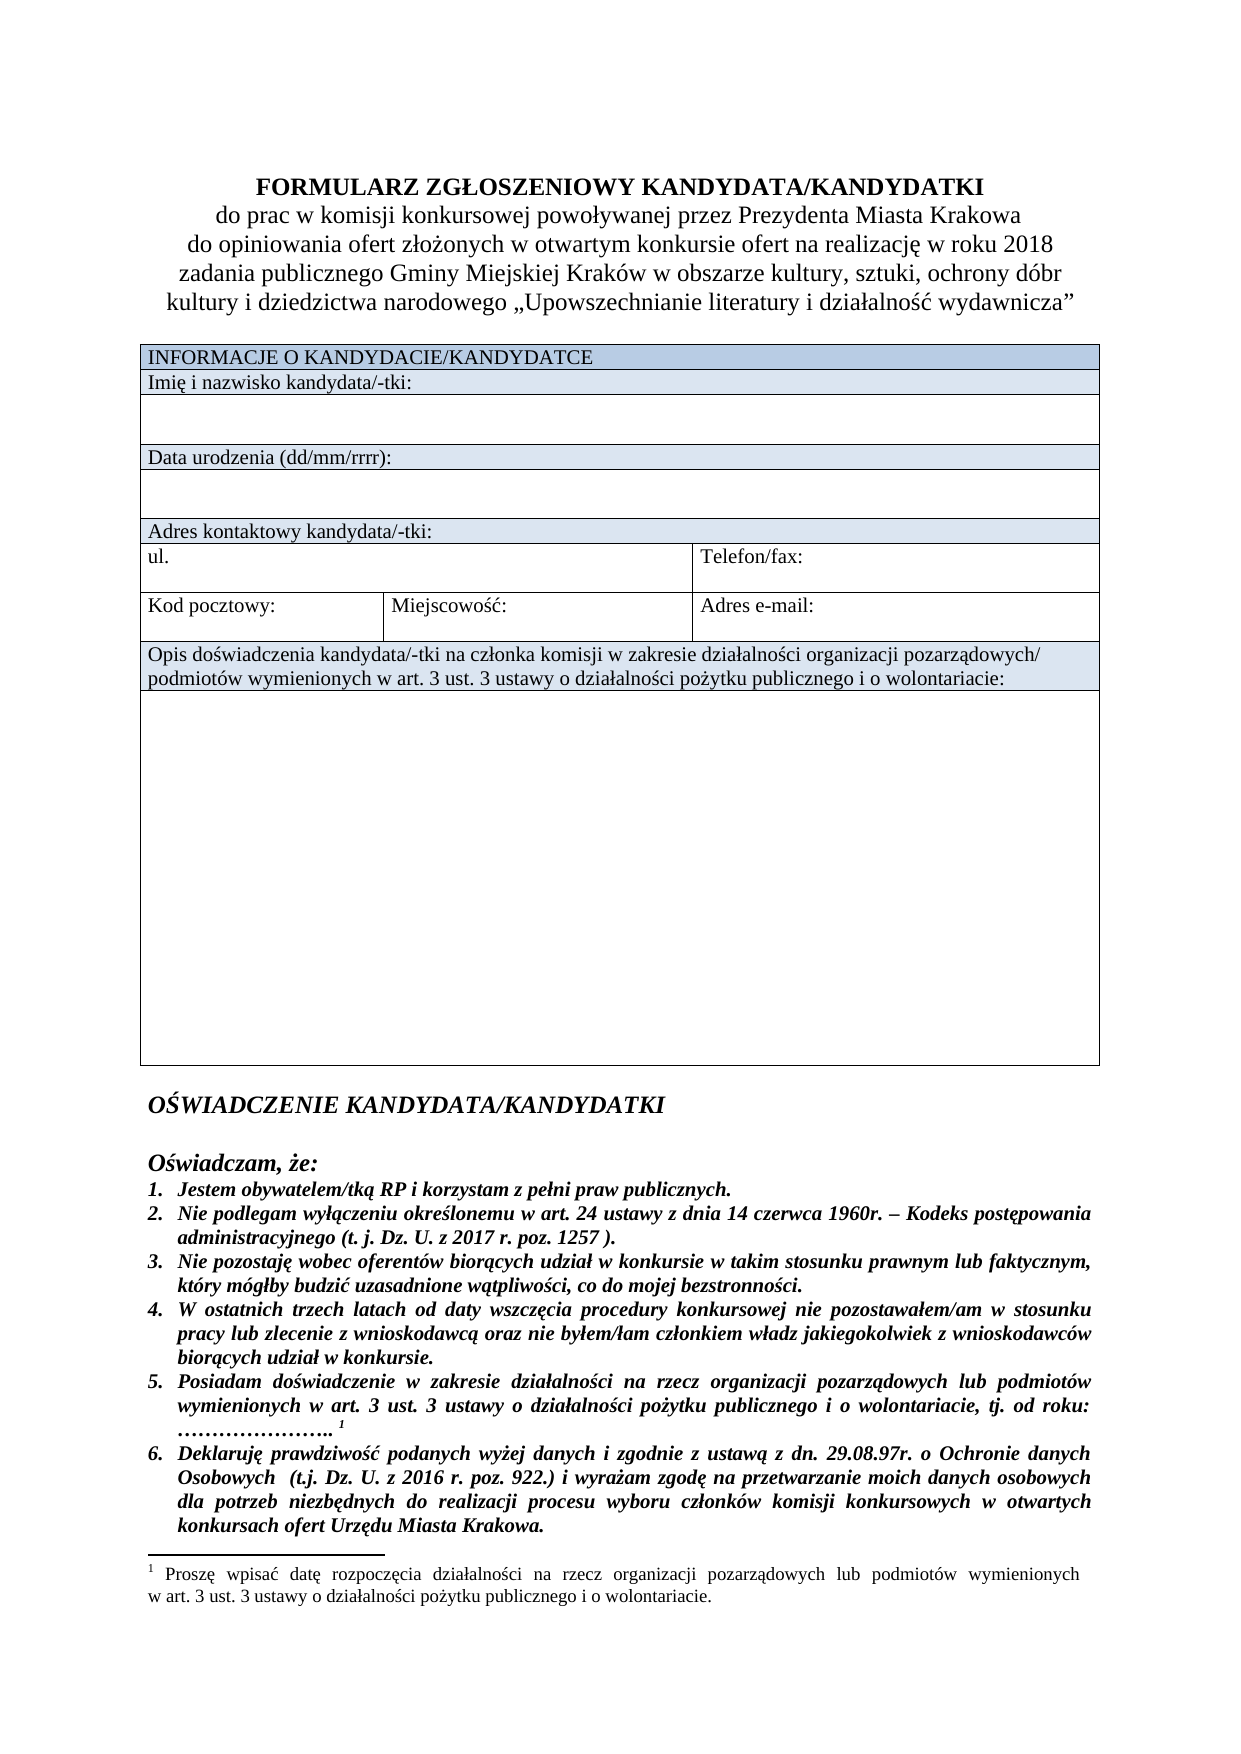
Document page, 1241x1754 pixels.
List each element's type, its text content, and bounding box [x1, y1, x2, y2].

table_cell Miejscowość: [384, 593, 692, 641]
list Nie podlegam wyłączeniu określonemu w art. 24 ustawy z dnia 14 czerwca 1960r. – Kodeks postępowania administracyjnego (t. j. Dz. U. z 2017 r. poz. 1257 ). [148, 1201, 1093, 1249]
table_cell [141, 470, 1099, 518]
table_cell Kod pocztowy: [141, 593, 383, 641]
table_cell [141, 395, 1099, 443]
table_cell Opis doświadczenia kandydata/-tki na członka komisji w zakresie działalności organizacji pozarządowych/ podmiotów wymienionych w art. 3 ust. 3 ustawy o działalności pożytku publicznego i o wolontariacie: [141, 642, 1099, 690]
list Posiadam doświadczenie w zakresie działalności na rzecz organizacji pozarządowych lub podmiotów wymienionych w art. 3 ust. 3 ustawy o działalności pożytku publicznego i o wolontariacie, tj. od roku: ………………….. [148, 1369, 1093, 1441]
text do prac w komisji konkursowej powoływanej przez Prezydenta Miasta Krakowa do opiniowania ofert złożonych w otwartym konkursie ofert na realizację w roku 2018 zadania publicznego Gminy Miejskiej Kraków w obszarze kultury, sztuki, ochrony dóbr kultury i dziedzictwa narodowego „Upowszechnianie literatury i działalność wydawnicza” [148, 200, 1093, 315]
list Jestem obywatelem/tką RP i korzystam z pełni praw publicznych. [148, 1177, 1093, 1201]
text Oświadczam, że: [148, 1148, 1093, 1177]
list Deklaruję prawdziwość podanych wyżej danych i zgodnie z ustawą z dn. 29.08.97r. o Ochronie danych Osobowych (t.j. Dz. U. z 2016 r. poz. 922.) i wyrażam zgodę na przetwarzanie moich danych osobowych dla potrzeb niezbędnych do realizacji procesu wyboru członków komisji konkursowych w otwartych konkursach ofert Urzędu Miasta Krakowa. [148, 1441, 1093, 1537]
table_cell ul. [141, 544, 692, 592]
text OŚWIADCZENIE KANDYDATA/KANDYDATKI [148, 1090, 1093, 1119]
table_cell Data urodzenia (dd/mm/rrrr): [141, 445, 1099, 469]
list Nie pozostaję wobec oferentów biorących udział w konkursie w takim stosunku prawnym lub faktycznym, który mógłby budzić uzasadnione wątpliwości, co do mojej bezstronności. [148, 1249, 1093, 1297]
text FORMULARZ ZGŁOSZENIOWY KANDYDATA/KANDYDATKI [148, 172, 1093, 200]
table_cell Telefon/fax: [693, 544, 1099, 592]
table_cell Adres kontaktowy kandydata/-tki: [141, 519, 1099, 543]
table_header INFORMACJE O KANDYDACIE/KANDYDATCE [141, 345, 1099, 369]
list W ostatnich trzech latach od daty wszczęcia konkursowej nie pozostawałem/am w stosunku pracy lub zlecenie z wnioskodawcą oraz nie byłem/łam członkiem władz jakiegokolwiek z wnioskodawców biorących udział w konkursie. [148, 1297, 1093, 1369]
table_cell Imię i nazwisko kandydata/-tki: [141, 370, 1099, 394]
table_cell [141, 691, 1099, 1065]
table_cell Adres e-mail: [693, 593, 1099, 641]
